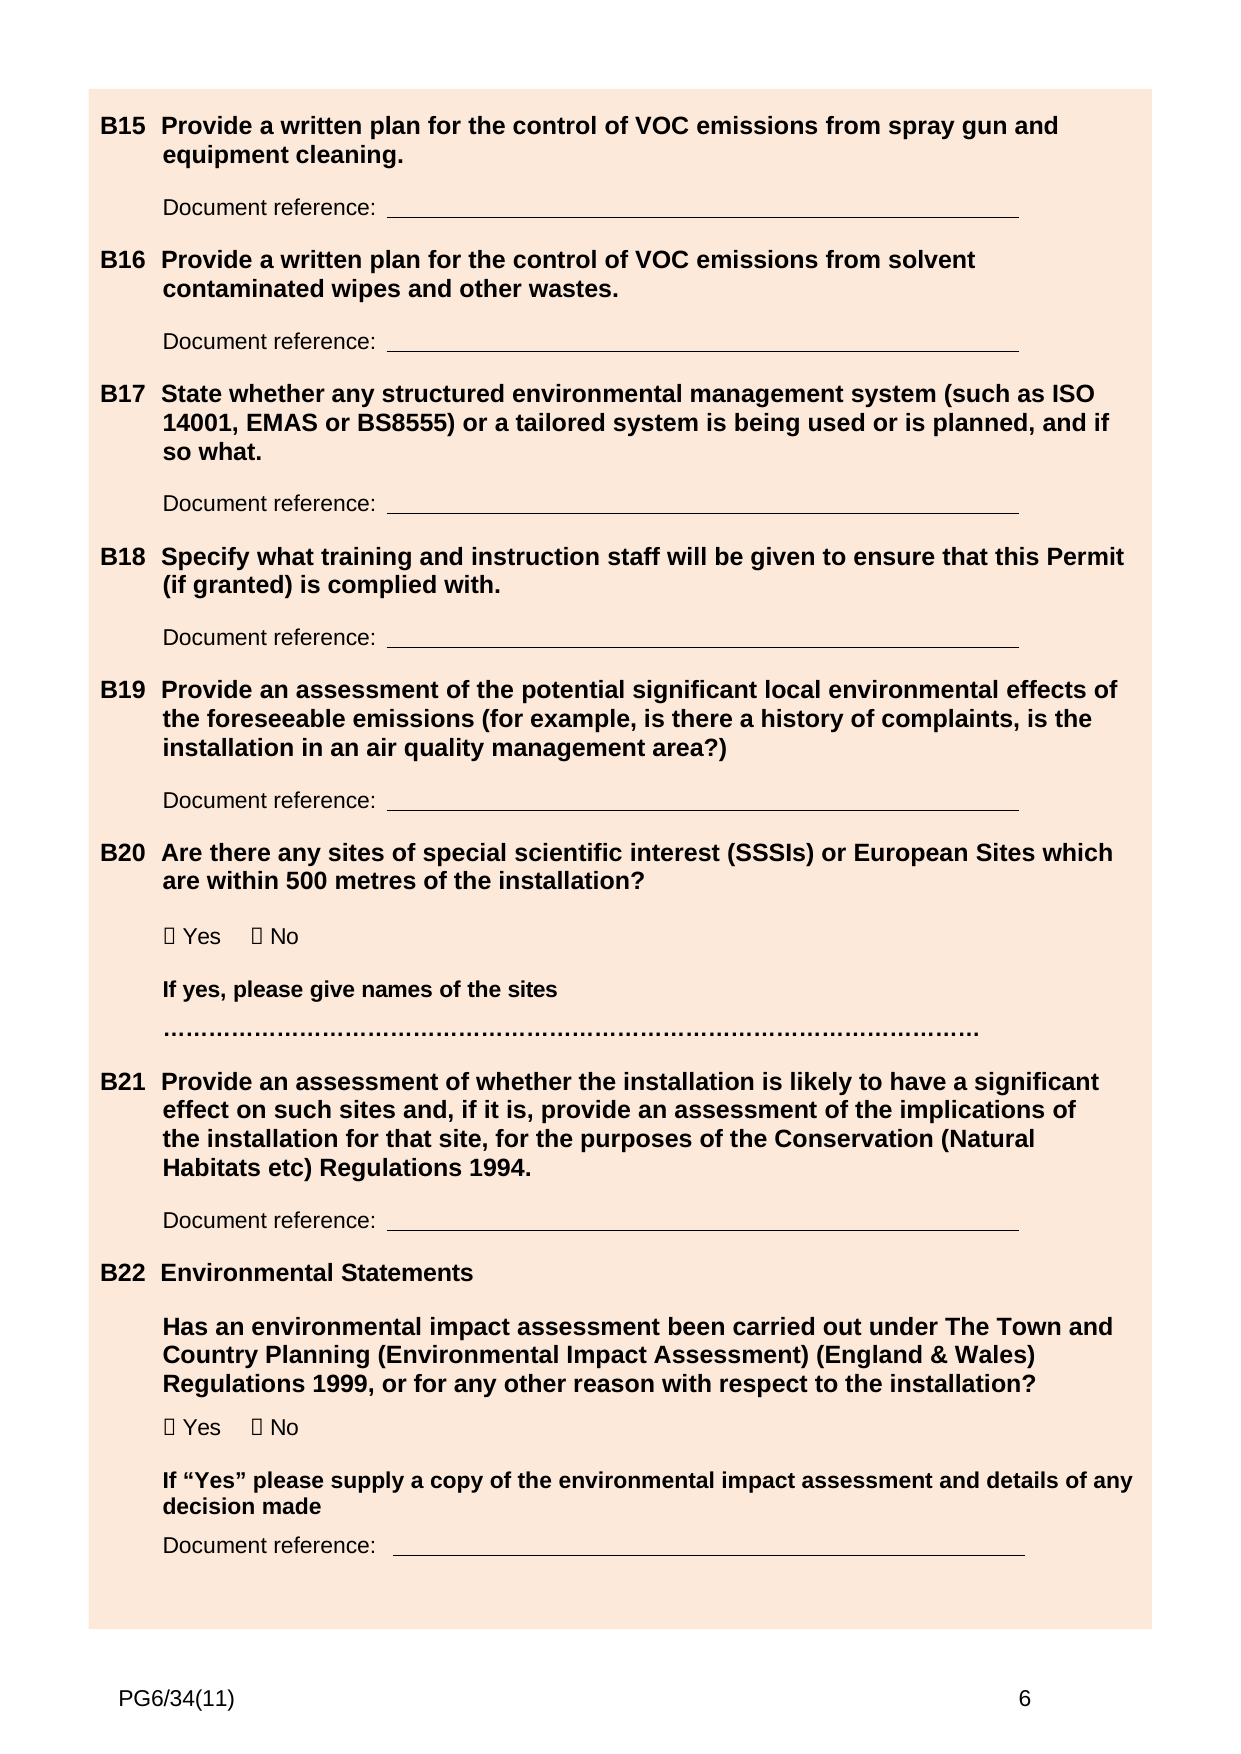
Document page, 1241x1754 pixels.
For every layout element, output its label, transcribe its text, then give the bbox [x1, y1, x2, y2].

subtitle B15 Provide a written plan for the control of VOC emissions from spray gun and equipment cleaning. [100, 111, 1171, 169]
text Document reference: [162, 328, 1171, 354]
text Document reference: [162, 1207, 1171, 1233]
text  Yes  No [162, 920, 1171, 951]
text Document reference: [162, 490, 1171, 517]
subtitle B17 State whether any structured environmental management system (such as ISO 14001, EMAS or BS8555) or a tailored system is being used or is planned, and if so what. [100, 379, 1120, 465]
subtitle B16 Provide a written plan for the control of VOC emissions from solvent contaminated wipes and other wastes. [100, 245, 1074, 303]
text  Yes  No [162, 1411, 1171, 1442]
subtitle B22 Environmental Statements [100, 1258, 1171, 1287]
subtitle B20 Are there any sites of special scientific interest (SSSIs) or European Sites which are within 500 metres of the installation? [100, 838, 1120, 895]
subtitle B19 Provide an assessment of the potential significant local environmental effects of the foreseeable emissions (for example, is there a history of complaints, is the installation in an air quality management area?) [100, 675, 1120, 762]
text Has an environmental impact assessment been carried out under The Town and Country Planning (Environmental Impact Assessment) (England & Wales) Regulations 1999, or for any other reason with respect to the installation? [162, 1312, 1171, 1398]
text Document reference: [162, 1532, 1171, 1558]
subtitle B21 Provide an assessment of whether the installation is likely to have a significant effect on such sites and, if it is, provide an assessment of the implications of the installation for that site, for the purposes of the Conservation (Natural Habitats etc) Regulations 1994. [100, 1067, 1120, 1182]
text Document reference: [162, 624, 1171, 651]
subtitle B18 Specify what training and instruction staff will be given to ensure that this Permit (if granted) is complied with. [100, 542, 1126, 599]
text Document reference: [162, 194, 1171, 220]
text If “Yes” please supply a copy of the environmental impact assessment and details of any decision made [162, 1467, 1171, 1519]
text Document reference: [162, 787, 1171, 813]
text If yes, please give names of the sites [162, 976, 1171, 1003]
text ……………………………………………………………………………………………… [162, 1015, 1171, 1041]
